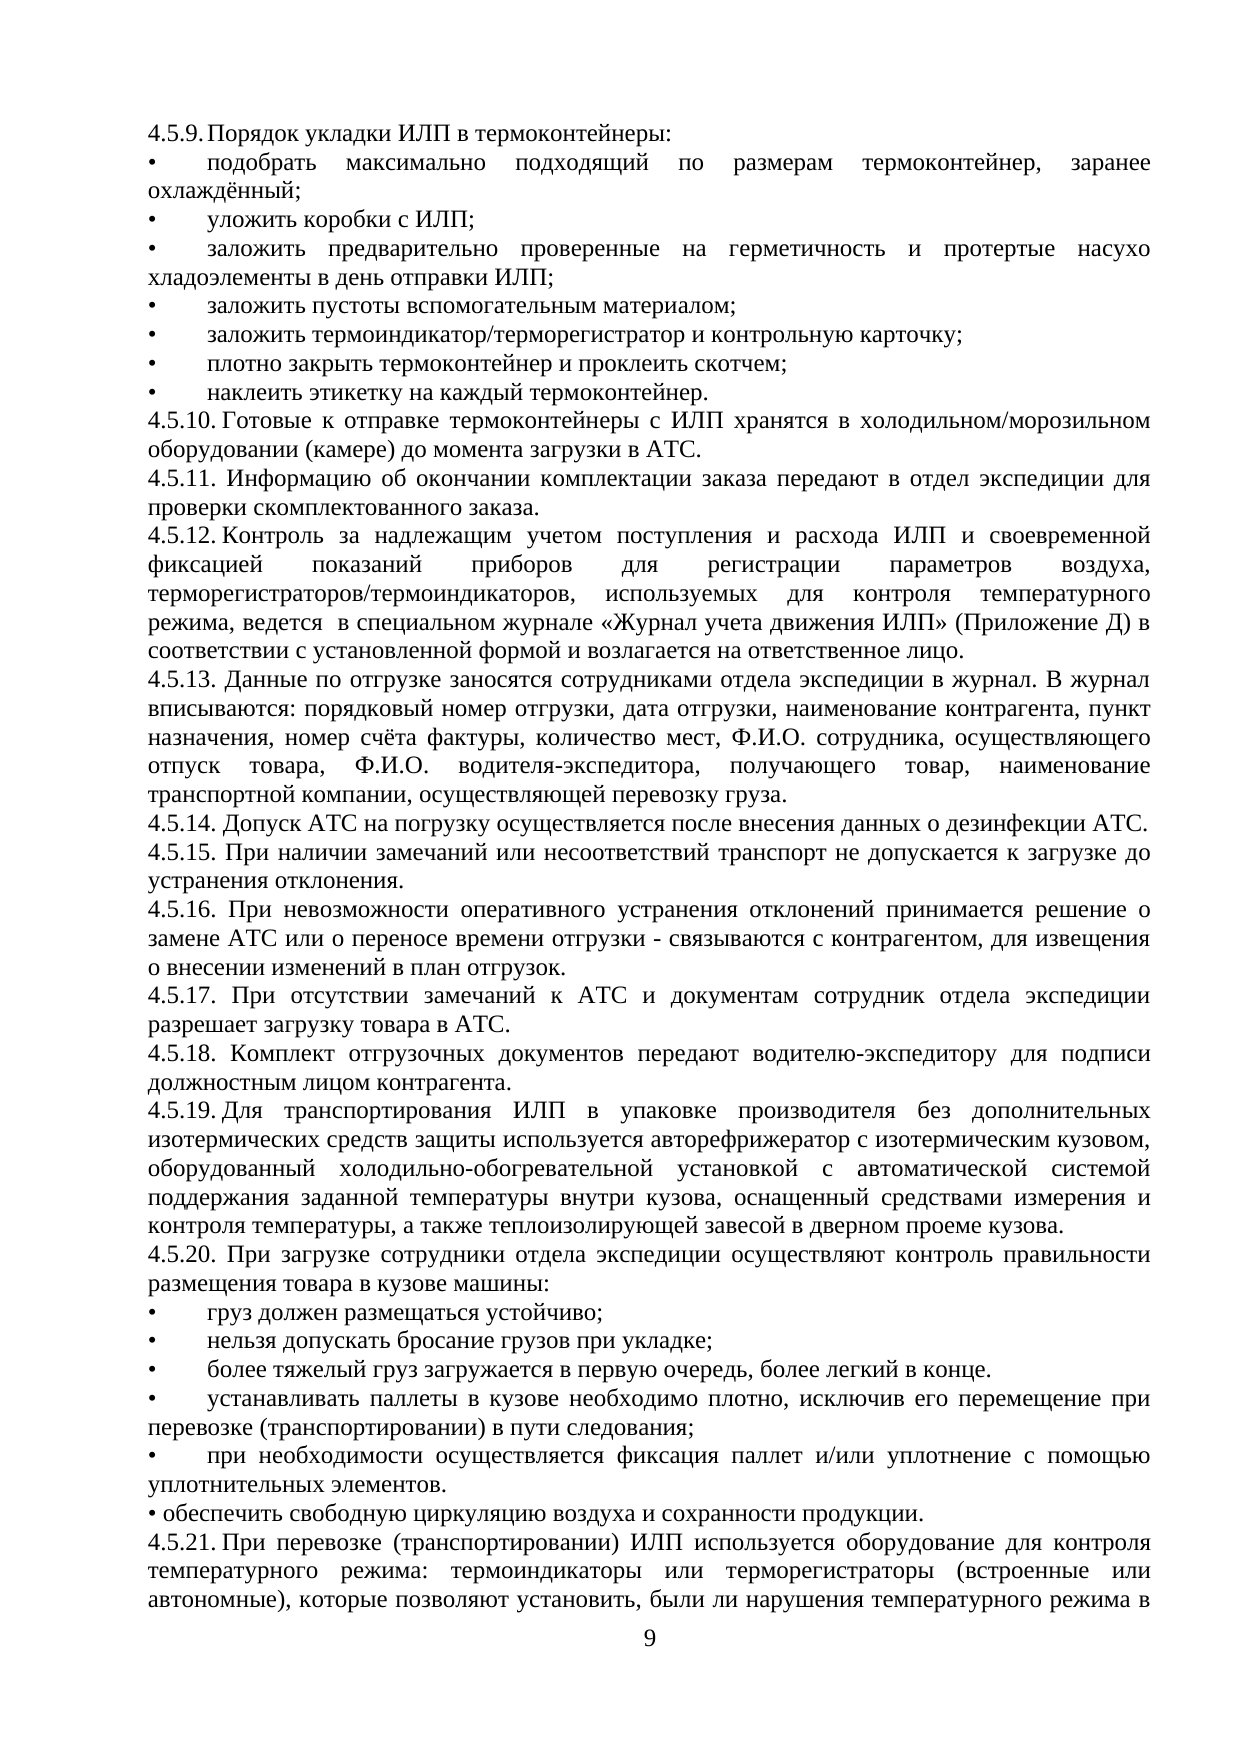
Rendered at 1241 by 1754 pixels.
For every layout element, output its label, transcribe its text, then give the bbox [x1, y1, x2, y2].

text 4.5.14. Допуск АТС на погрузку осуществляется после внесения данных о дезинфекции АТС. [148, 808, 1152, 837]
text • подобрать максимально подходящий по размерам термоконтейнер, заранее охлаждённый; [148, 147, 1152, 204]
text 4.5.9. Порядок укладки ИЛП в термоконтейнеры: [148, 118, 1152, 147]
text 4.5.18. Комплект отгрузочных документов передают водителю-экспедитору для подписи должностным лицом контрагента. [148, 1038, 1152, 1096]
text • наклеить этикетку на каждый термоконтейнер. [148, 377, 1152, 406]
text • нельзя допускать бросание грузов при укладке; [148, 1326, 1152, 1354]
text 4.5.19. Для транспортирования ИЛП в упаковке производителя без дополнительных изотермических средств защиты используется авторефрижератор с изотермическим кузовом, оборудованный холодильно-обогревательной установкой с автоматической системой поддержания заданной температуры внутри кузова, оснащенный средствами измерения и контроля температуры, а также теплоизолирующей завесой в дверном проеме кузова. [148, 1096, 1152, 1239]
text 4.5.16. При невозможности оперативного устранения отклонений принимается решение о замене АТС или о переносе времени отгрузки - связываются с контрагентом, для извещения о внесении изменений в план отгрузок. [148, 894, 1152, 981]
text 4.5.15. При наличии замечаний или несоответствий транспорт не допускается к загрузке до устранения отклонения. [148, 837, 1152, 894]
text • уложить коробки с ИЛП; [148, 204, 1152, 233]
text 4.5.11. Информацию об окончании комплектации заказа передают в отдел экспедиции для проверки скомплектованного заказа. [148, 463, 1152, 521]
text • при необходимости осуществляется фиксация паллет и/или уплотнение с помощью уплотнительных элементов. [148, 1441, 1152, 1498]
text • заложить термоиндикатор/терморегистратор и контрольную карточку; [148, 319, 1152, 348]
text 4.5.12. Контроль за надлежащим учетом поступления и расхода ИЛП и своевременной фиксацией показаний приборов для регистрации параметров воздуха, терморегистраторов/термоиндикаторов, используемых для контроля температурного режима, ведется в специальном журнале «Журнал учета движения ИЛП» (Приложение Д) в соответствии с установленной формой и возлагается на ответственное лицо. [148, 521, 1152, 664]
text • груз должен размещаться устойчиво; [148, 1297, 1152, 1326]
text • обеспечить свободную циркуляцию воздуха и сохранности продукции. [148, 1498, 1152, 1527]
text 4.5.13. Данные по отгрузке заносятся сотрудниками отдела экспедиции в журнал. В журнал вписываются: порядковый номер отгрузки, дата отгрузки, наименование контрагента, пункт назначения, номер счёта фактуры, количество мест, Ф.И.О. сотрудника, осуществляющего отпуск товара, Ф.И.О. водителя-экспедитора, получающего товар, наименование транспортной компании, осуществляющей перевозку груза. [148, 664, 1152, 808]
text • плотно закрыть термоконтейнер и проклеить скотчем; [148, 348, 1152, 377]
text • заложить предварительно проверенные на герметичность и протертые насухо хладоэлементы в день отправки ИЛП; [148, 233, 1152, 291]
text • устанавливать паллеты в кузове необходимо плотно, исключив его перемещение при перевозке (транспортировании) в пути следования; [148, 1383, 1152, 1441]
text • более тяжелый груз загружается в первую очередь, более легкий в конце. [148, 1354, 1152, 1383]
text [148, 1527, 1152, 1613]
text 4.5.10. Готовые к отправке термоконтейнеры с ИЛП хранятся в холодильном/морозильном оборудовании (камере) до момента загрузки в АТС. [148, 406, 1152, 463]
text 4.5.17. При отсутствии замечаний к АТС и документам сотрудник отдела экспедиции разрешает загрузку товара в АТС. [148, 981, 1152, 1038]
text 4.5.20. При загрузке сотрудники отдела экспедиции осуществляют контроль правильности размещения товара в кузове машины: [148, 1239, 1152, 1297]
text • заложить пустоты вспомогательным материалом; [148, 291, 1152, 319]
